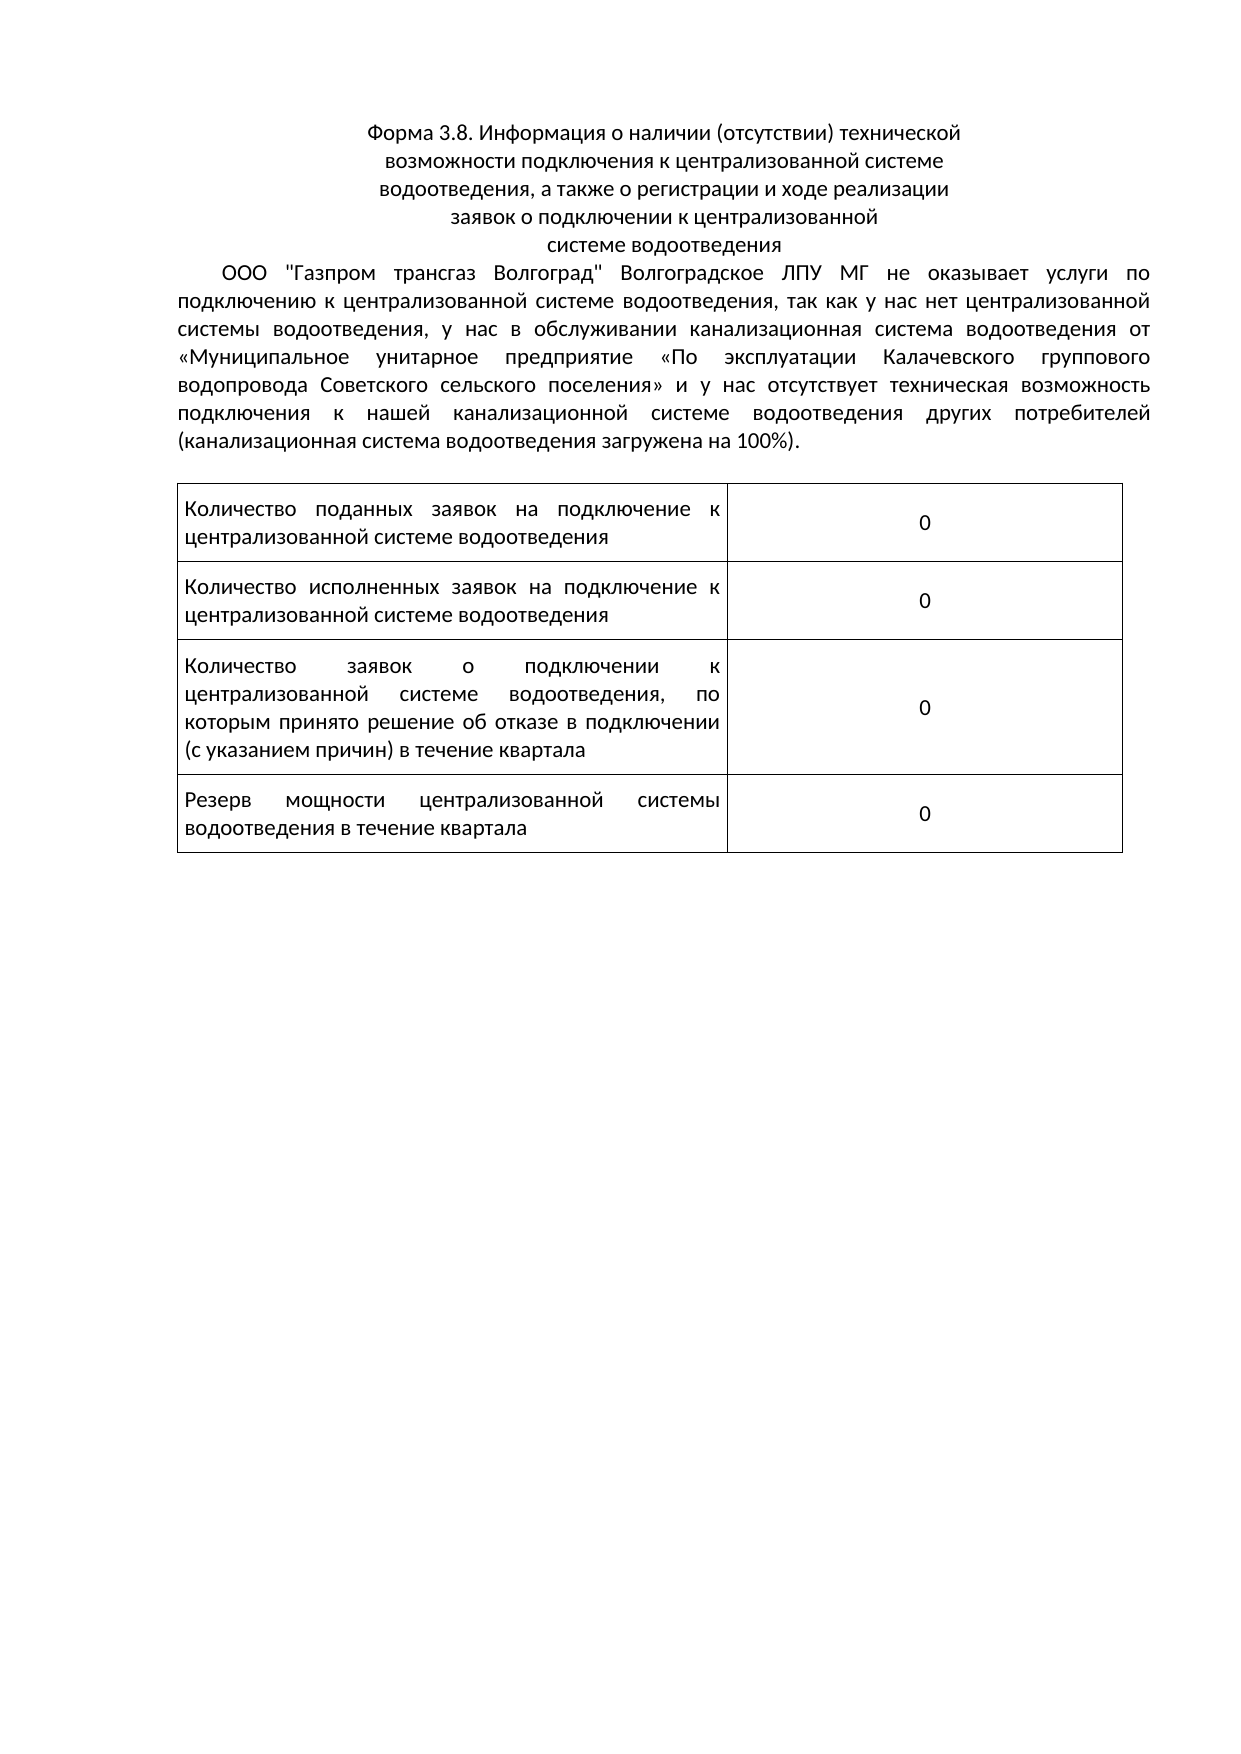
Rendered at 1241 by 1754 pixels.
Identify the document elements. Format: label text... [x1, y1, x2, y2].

table_cell 0 [728, 775, 1122, 852]
table_cell Количество заявок о подключении к централизованной системе водоотведения, по которым принято решение об отказе в подключении (с указанием причин) в течение квартала [178, 640, 727, 773]
table_cell Количество исполненных заявок на подключение к централизованной системе водоотведения [178, 562, 727, 639]
table_header 0 [728, 484, 1122, 561]
text ООО "Газпром трансгаз Волгоград" Волгоградское ЛПУ МГ не оказывает услуги по подключению к централизованной системе водоотведения, так как у нас нет централизованной системы водоотведения, у нас в обслуживании канализационная система водоотведения от «Муниципальное унитарное предприятие «По эксплуатации Калачевского группового водопровода Советского сельского поселения» и у нас отсутствует техническая возможность подключения к нашей канализационной системе водоотведения других потребителей (канализационная система водоотведения загружена на 100%). [177, 258, 1152, 454]
table_cell 0 [728, 640, 1122, 773]
text возможности подключения к централизованной системе [177, 146, 1152, 174]
text водоотведения, а также о регистрации и ходе реализации [177, 174, 1152, 202]
table_cell 0 [728, 562, 1122, 639]
text заявок о подключении к централизованной [177, 202, 1152, 230]
table_cell Резерв мощности централизованной системы водоотведения в течение квартала [178, 775, 727, 852]
text Форма 3.8. Информация о наличии (отсутствии) технической [177, 118, 1152, 146]
text системе водоотведения [177, 230, 1152, 258]
table_header Количество поданных заявок на подключение к централизованной системе водоотведения [178, 484, 727, 561]
